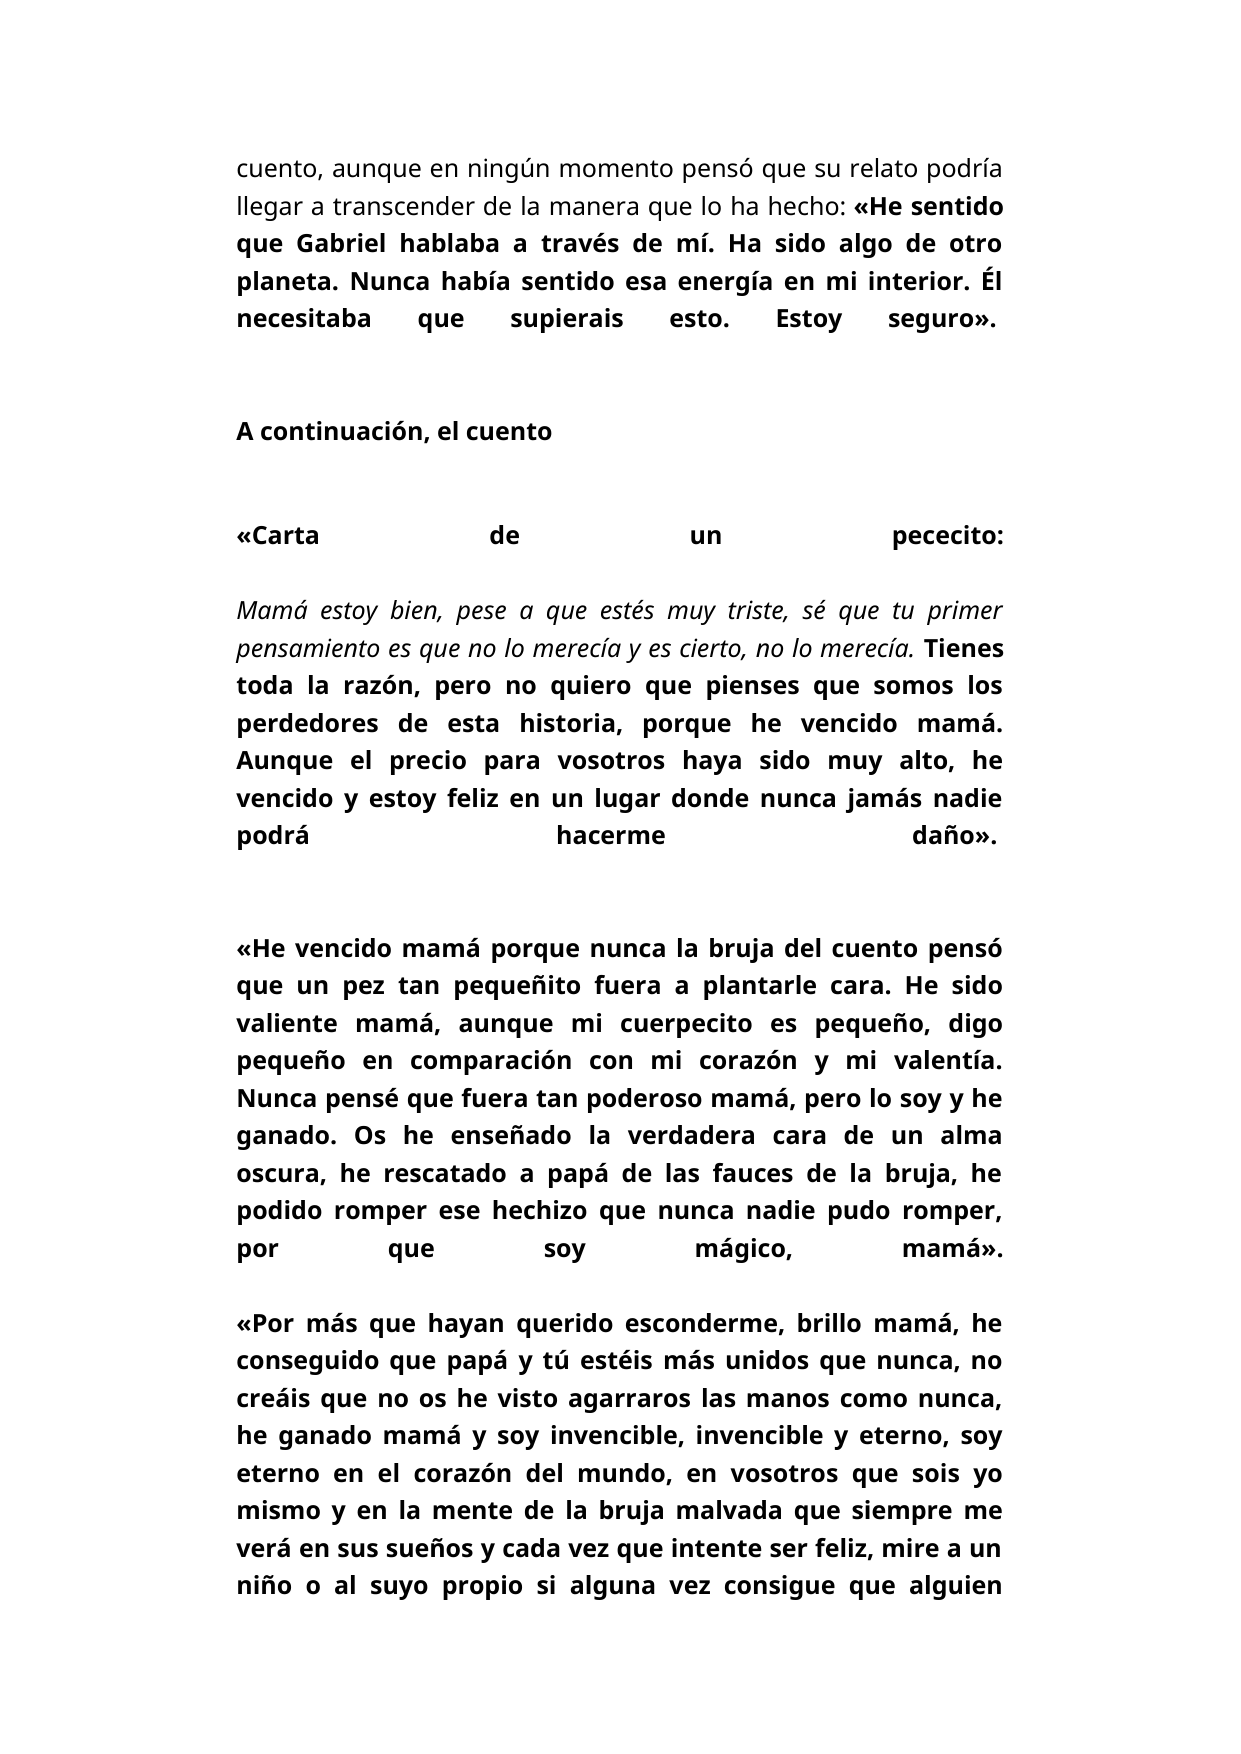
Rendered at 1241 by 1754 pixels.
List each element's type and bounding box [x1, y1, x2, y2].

text [236, 148, 1004, 448]
text [236, 477, 1004, 1602]
